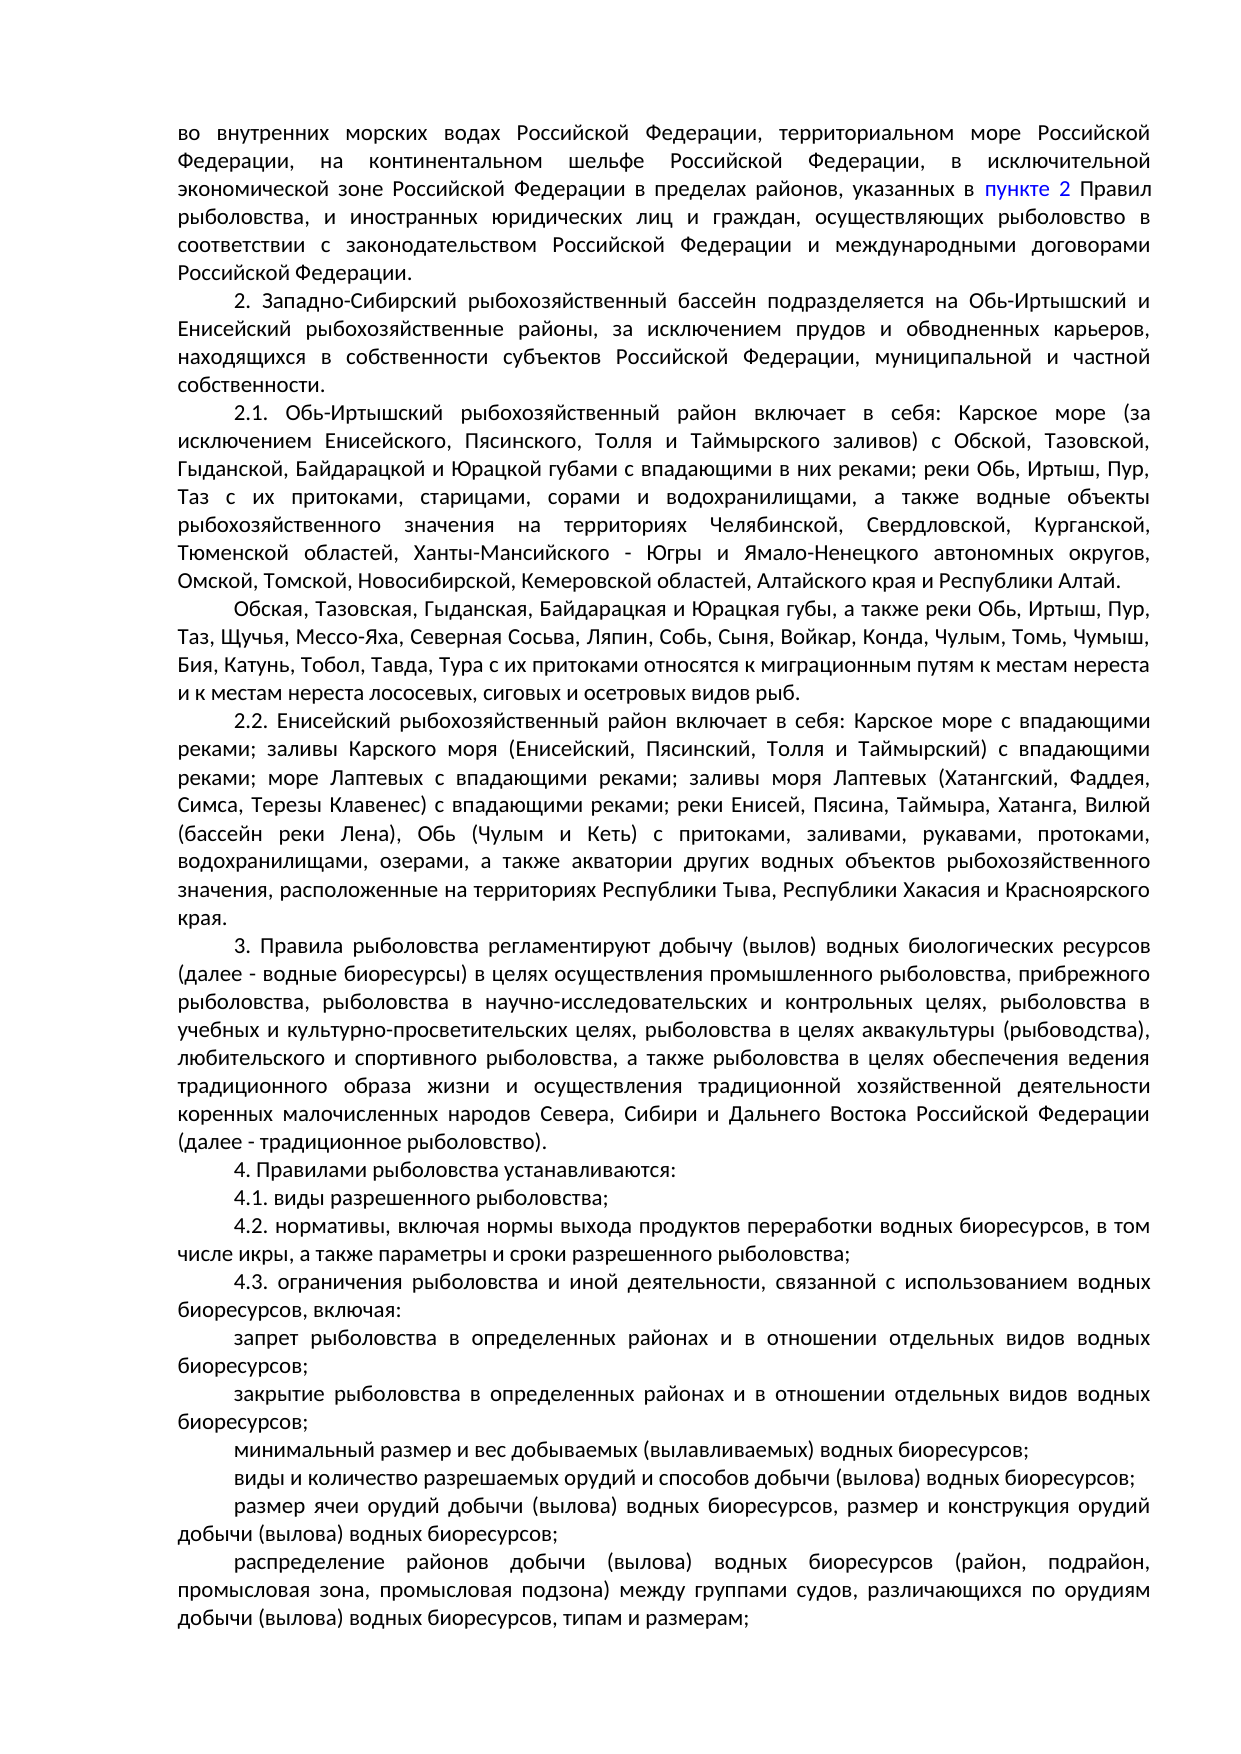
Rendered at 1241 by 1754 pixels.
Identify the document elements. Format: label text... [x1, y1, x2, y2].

text распределение районов добычи (вылова) водных биоресурсов (район, подрайон, промысловая зона, промысловая подзона) между группами судов, различающихся по орудиям добычи (вылова) водных биоресурсов, типам и размерам; [177, 1547, 1152, 1631]
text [177, 118, 1152, 286]
text минимальный размер и вес добываемых (вылавливаемых) водных биоресурсов; [177, 1435, 1152, 1463]
text 4.1. виды разрешенного рыболовства; [177, 1183, 1152, 1211]
text 3. Правила рыболовства регламентируют добычу (вылов) водных биологических ресурсов (далее - водные биоресурсы) в целях осуществления промышленного рыболовства, прибрежного рыболовства, рыболовства в научно-исследовательских и контрольных целях, рыболовства в учебных и культурно-просветительских целях, рыболовства в целях аквакультуры (рыбоводства), любительского и спортивного рыболовства, а также рыболовства в целях обеспечения ведения традиционного образа жизни и осуществления традиционной хозяйственной деятельности коренных малочисленных народов Севера, Сибири и Дальнего Востока Российской Федерации (далее - традиционное рыболовство). [177, 931, 1152, 1155]
text 2.1. Обь-Иртышский рыбохозяйственный район включает в себя: Карское море (за исключением Енисейского, Пясинского, Толля и Таймырского заливов) с Обской, Тазовской, Гыданской, Байдарацкой и Юрацкой губами с впадающими в них реками; реки Обь, Иртыш, Пур, Таз с их притоками, старицами, сорами и водохранилищами, а также водные объекты рыбохозяйственного значения на территориях Челябинской, Свердловской, Курганской, Тюменской областей, Ханты-Мансийского - Югры и Ямало-Ненецкого автономных округов, Омской, Томской, Новосибирской, Кемеровской областей, Алтайского края и Республики Алтай. [177, 398, 1152, 594]
text Обская, Тазовская, Гыданская, Байдарацкая и Юрацкая губы, а также реки Обь, Иртыш, Пур, Таз, Щучья, Мессо-Яха, Северная Сосьва, Ляпин, Собь, Сыня, Войкар, Конда, Чулым, Томь, Чумыш, Бия, Катунь, Тобол, Тавда, Тура с их притоками относятся к миграционным путям к местам нереста и к местам нереста лососевых, сиговых и осетровых видов рыб. [177, 594, 1152, 707]
text виды и количество разрешаемых орудий и способов добычи (вылова) водных биоресурсов; [177, 1463, 1152, 1491]
text запрет рыболовства в определенных районах и в отношении отдельных видов водных биоресурсов; [177, 1323, 1152, 1379]
text 4.2. нормативы, включая нормы выхода продуктов переработки водных биоресурсов, в том числе икры, а также параметры и сроки разрешенного рыболовства; [177, 1211, 1152, 1267]
text размер ячеи орудий добычи (вылова) водных биоресурсов, размер и конструкция орудий добычи (вылова) водных биоресурсов; [177, 1491, 1152, 1547]
text 2.2. Енисейский рыбохозяйственный район включает в себя: Карское море с впадающими реками; заливы Карского моря (Енисейский, Пясинский, Толля и Таймырский) с впадающими реками; море Лаптевых с впадающими реками; заливы моря Лаптевых (Хатангский, Фаддея, Симса, Терезы Клавенес) с впадающими реками; реки Енисей, Пясина, Таймыра, Хатанга, Вилюй (бассейн реки Лена), Обь (Чулым и Кеть) с притоками, заливами, рукавами, протоками, водохранилищами, озерами, а также акватории других водных объектов рыбохозяйственного значения, расположенные на территориях Республики Тыва, Республики Хакасия и Красноярского края. [177, 707, 1152, 931]
text закрытие рыболовства в определенных районах и в отношении отдельных видов водных биоресурсов; [177, 1379, 1152, 1435]
text 4. Правилами рыболовства устанавливаются: [177, 1155, 1152, 1183]
text 4.3. ограничения рыболовства и иной деятельности, связанной с использованием водных биоресурсов, включая: [177, 1267, 1152, 1323]
text 2. Западно-Сибирский рыбохозяйственный бассейн подразделяется на Обь-Иртышский и Енисейский рыбохозяйственные районы, за исключением прудов и обводненных карьеров, находящихся в собственности субъектов Российской Федерации, муниципальной и частной собственности. [177, 286, 1152, 398]
